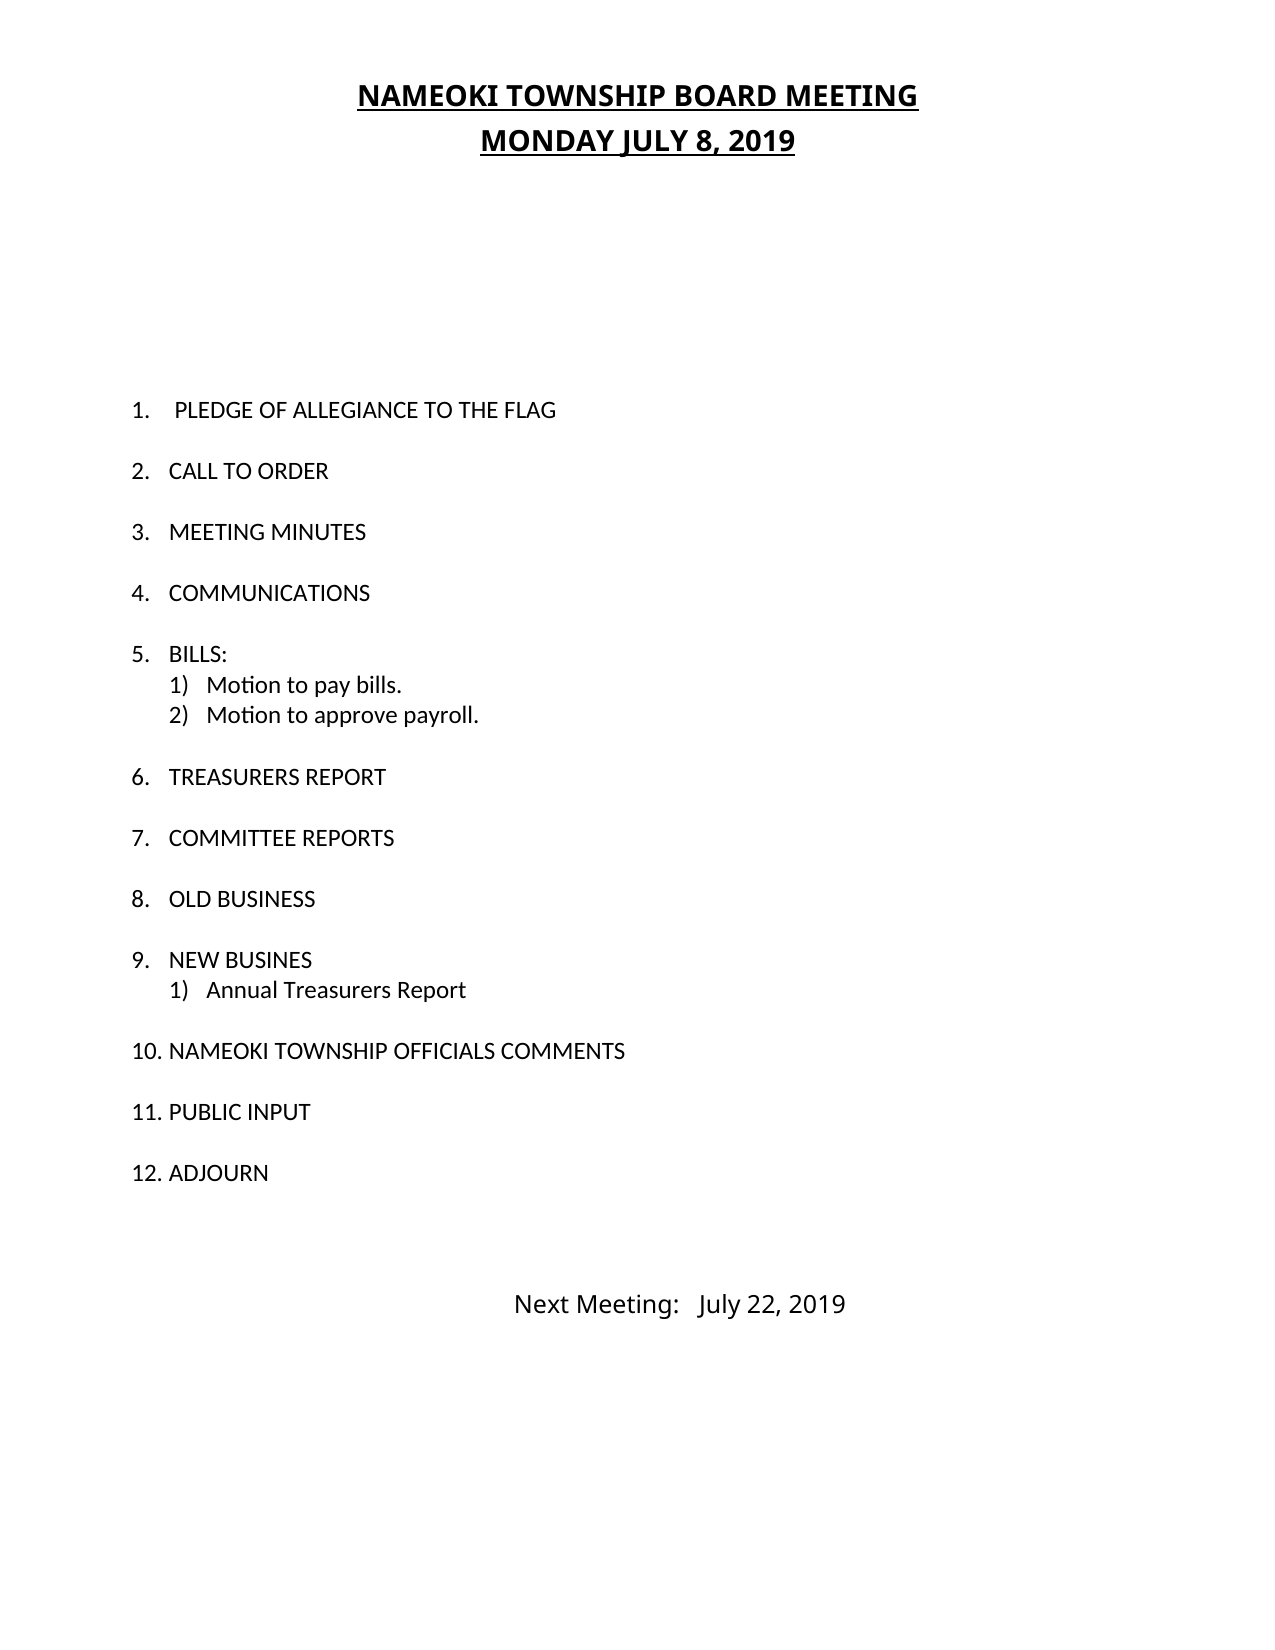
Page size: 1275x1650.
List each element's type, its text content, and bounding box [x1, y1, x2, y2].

list BILLS: [131, 638, 1200, 669]
list COMMITTEE REPORTS [131, 822, 1200, 852]
list NAMEOKI TOWNSHIP OFFICIALS COMMENTS [131, 1035, 1200, 1066]
list MEETING MINUTES [131, 516, 1200, 547]
list Next Meeting: July 22, 2019 [159, 1287, 1200, 1321]
list OLD BUSINESS [131, 883, 1200, 913]
list Motion to pay bills. [169, 669, 1200, 699]
list CALL TO ORDER [131, 455, 1200, 486]
list PUBLIC INPUT [131, 1096, 1200, 1127]
list ADJOURN [131, 1157, 1200, 1188]
list PLEDGE OF ALLEGIANCE TO THE FLAG [131, 394, 1200, 425]
text MONDAY JULY 8, 2019 [75, 121, 1200, 160]
list Annual Treasurers Report [169, 974, 1200, 1005]
list NEW BUSINES [131, 944, 1200, 974]
list Motion to approve payroll. [169, 699, 1200, 730]
text NAMEOKI TOWNSHIP BOARD MEETING [75, 75, 1200, 115]
list TREASURERS REPORT [131, 761, 1200, 791]
list COMMUNICATIONS [131, 577, 1200, 608]
